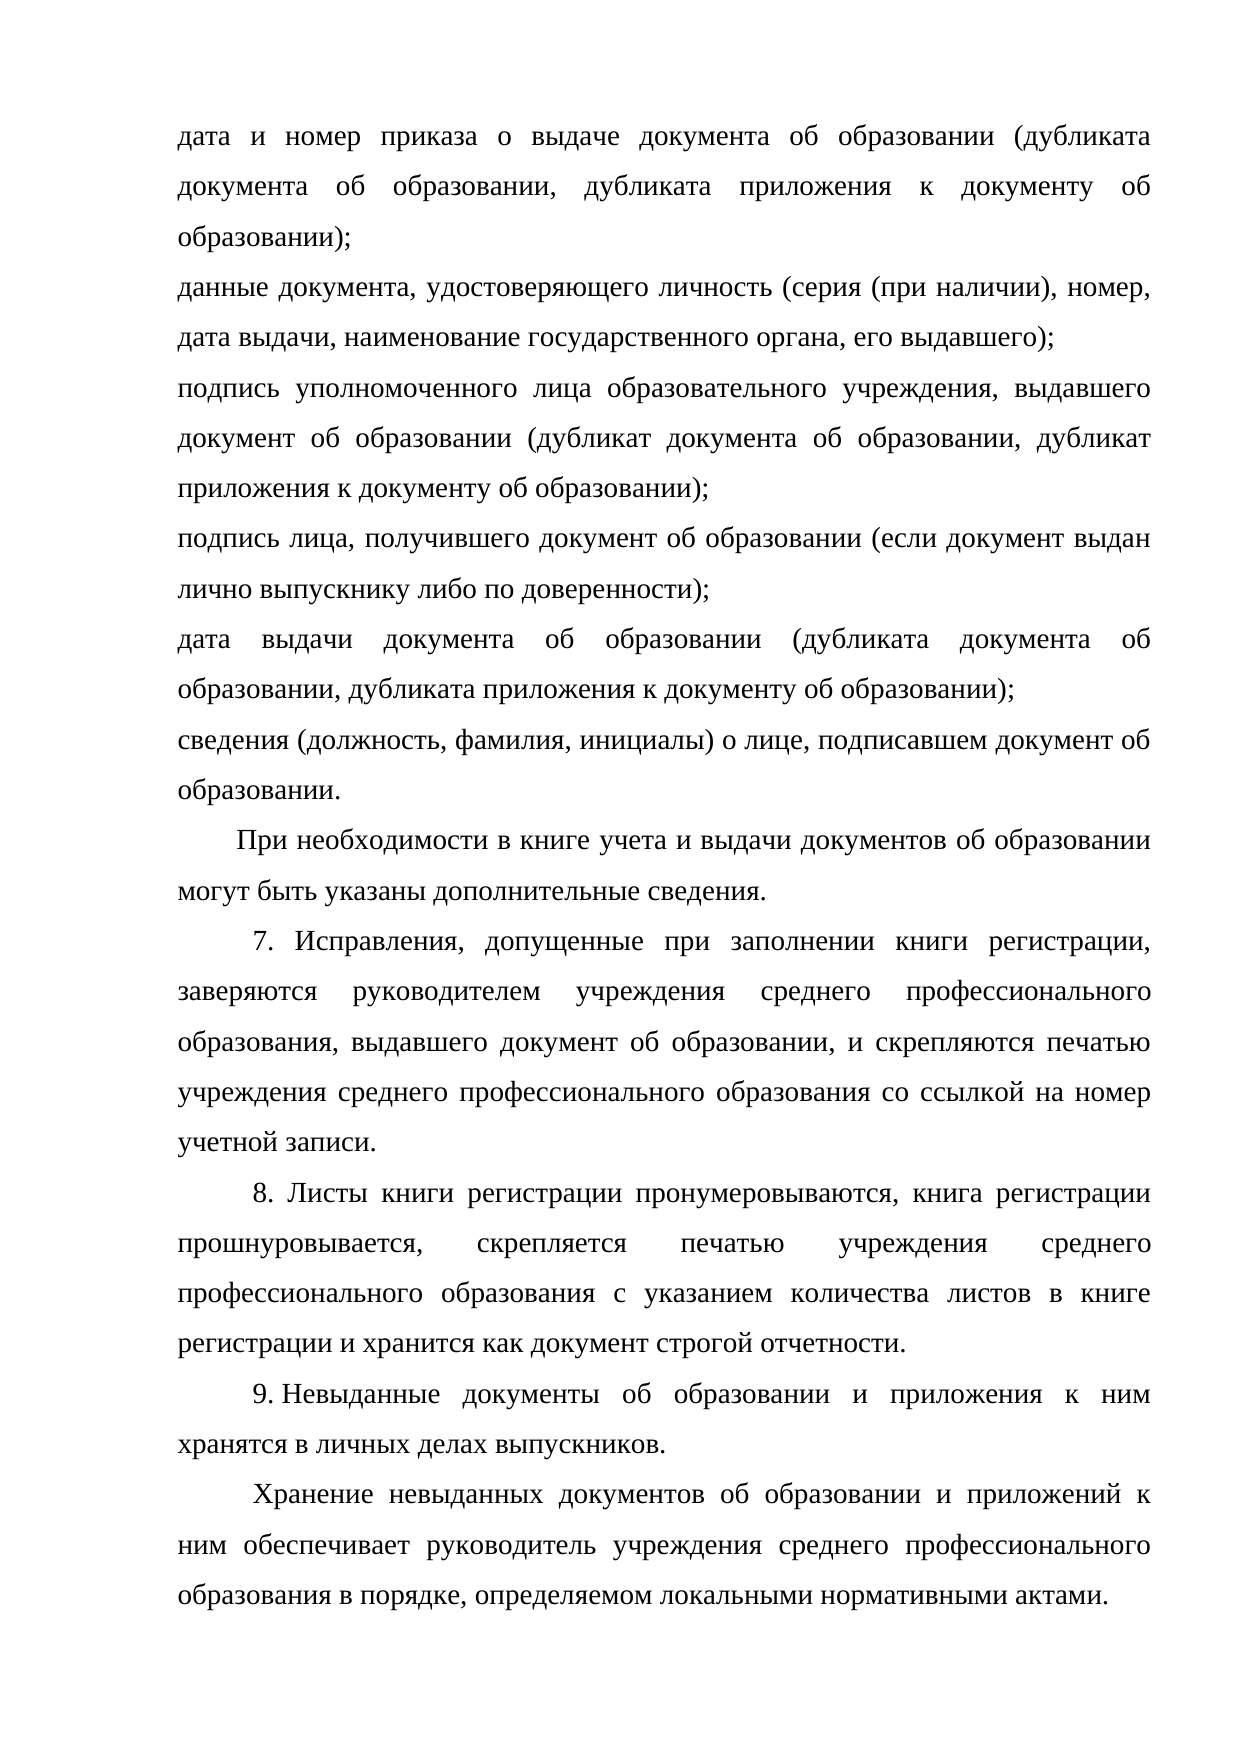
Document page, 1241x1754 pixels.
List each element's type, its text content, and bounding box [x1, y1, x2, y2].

text 8. Листы книги регистрации пронумеровываются, книга регистрации прошнуровывается, скрепляется печатью учреждения среднего профессионального образования с указанием количества листов в книге регистрации и хранится как документ строгой отчетности. [177, 1175, 1152, 1359]
text 7. Исправления, допущенные при заполнении книги регистрации, заверяются руководителем учреждения среднего профессионального образования, выдавшего документ об образовании, и скрепляются печатью учреждения среднего профессионального образования со ссылкой на номер учетной записи. [177, 923, 1152, 1158]
text Хранение невыданных документов об образовании и приложений к ним обеспечивает руководитель учреждения среднего профессионального образования в порядке, определяемом локальными нормативными актами. [177, 1477, 1152, 1611]
text подпись лица, получившего документ об образовании (если документ выдан лично выпускнику либо по доверенности); [177, 521, 1152, 604]
text 9. Невыданные документы об образовании и приложения к ним хранятся в личных делах выпускников. [177, 1376, 1152, 1460]
text подпись уполномоченного лица образовательного учреждения, выдавшего документ об образовании (дубликат документа об образовании, дубликат приложения к документу об образовании); [177, 370, 1152, 504]
text данные документа, удостоверяющего личность (серия (при наличии), номер, дата выдачи, наименование государственного органа, его выдавшего); [177, 269, 1152, 353]
text дата выдачи документа об образовании (дубликата документа об образовании, дубликата приложения к документу об образовании); [177, 621, 1152, 705]
text дата и номер приказа о выдаче документа об образовании (дубликата документа об образовании, дубликата приложения к документу об образовании); [177, 118, 1152, 252]
text сведения (должность, фамилия, инициалы) о лице, подписавшем документ об образовании. [177, 722, 1152, 806]
text При необходимости в книге учета и выдачи документов об образовании могут быть указаны дополнительные сведения. [177, 822, 1152, 906]
